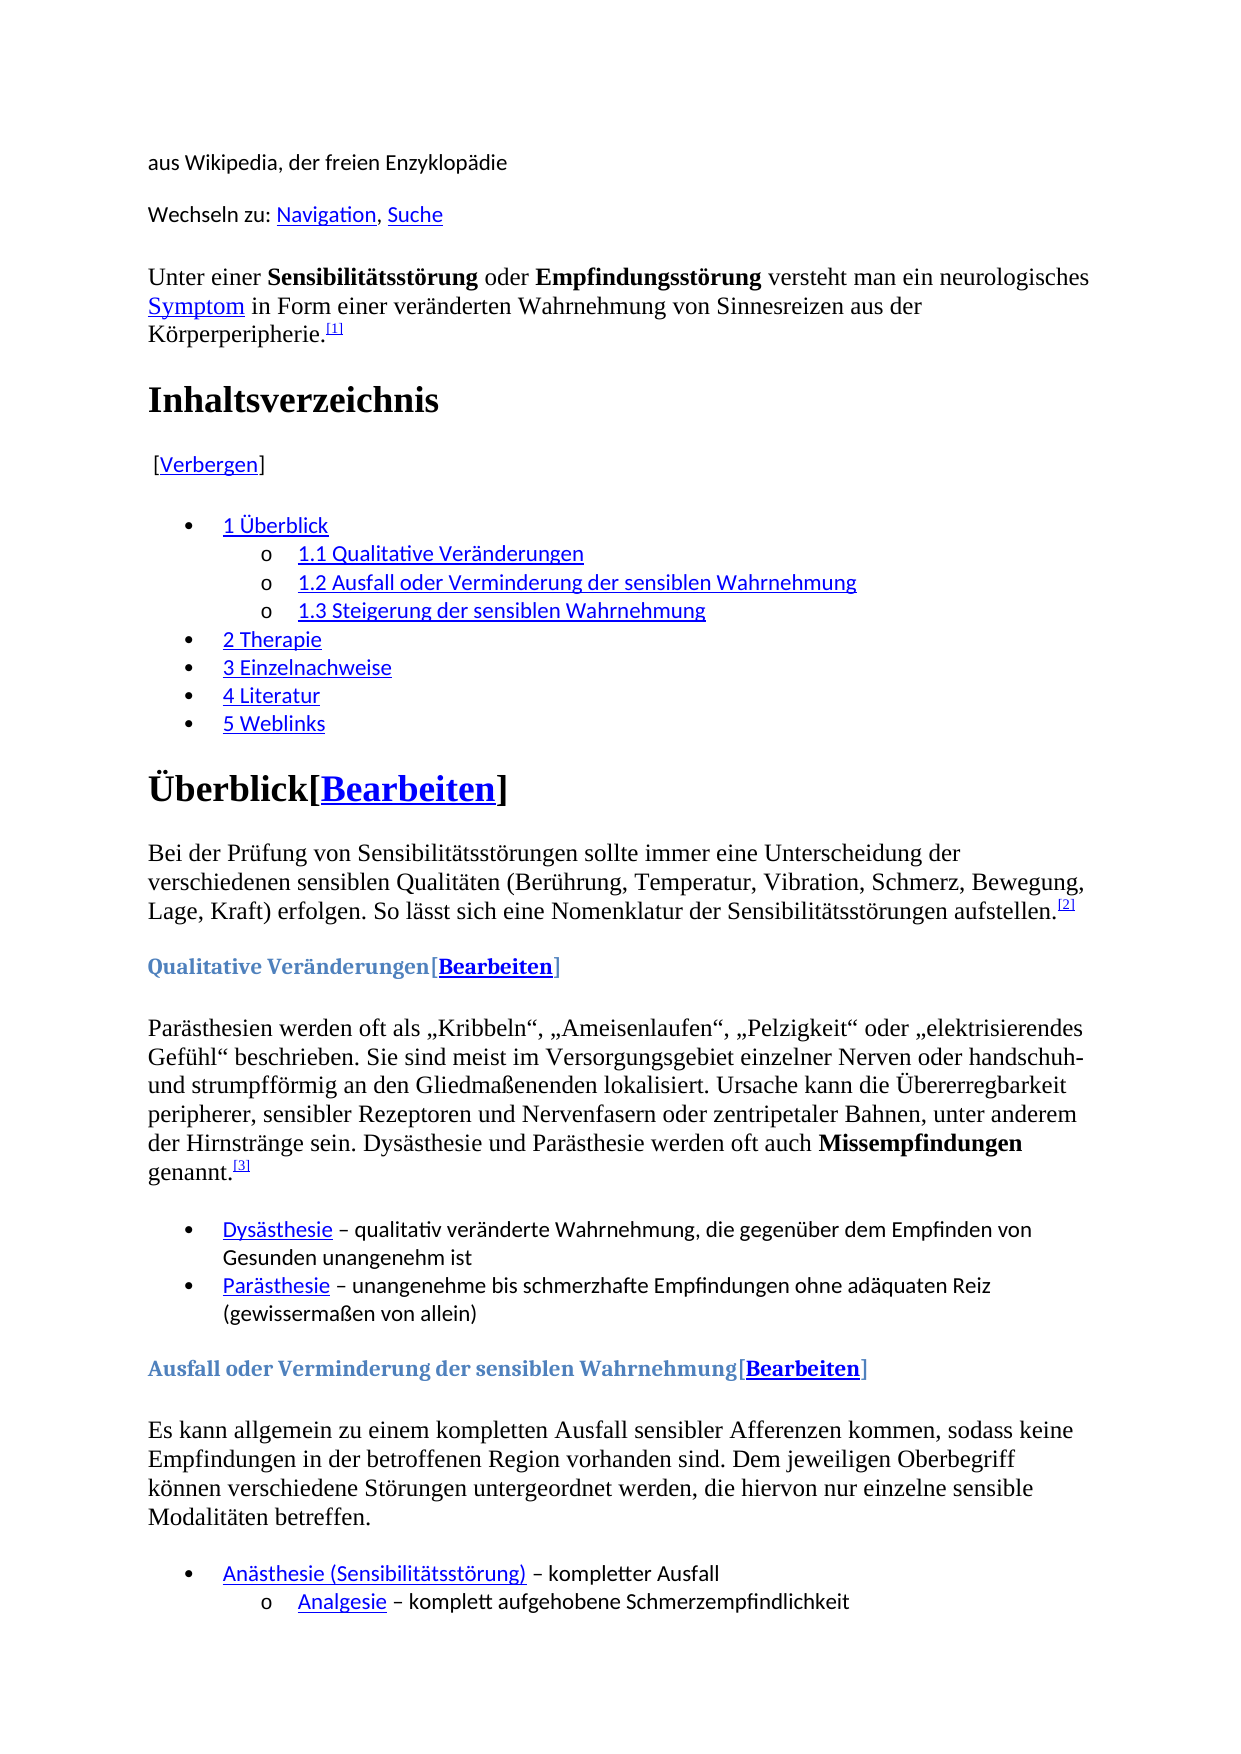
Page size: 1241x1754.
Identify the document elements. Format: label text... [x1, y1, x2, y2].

text Unter einer Sensibilitätsstörung oder Empfindungsstörung versteht man ein neurologisches Symptom in Form einer veränderten Wahrnehmung von Sinnesreizen aus der Körperperipherie.[1] [148, 262, 1093, 348]
list 1.3 Steigerung der sensiblen Wahrnehmung [260, 596, 1093, 625]
list 1 Überblick [185, 511, 1093, 539]
list 2 Therapie [185, 625, 1093, 653]
subtitle Überblick[Bearbeiten] [148, 766, 1093, 809]
list Anästhesie (Sensibilitätsstörung) – kompletter Ausfall [185, 1559, 1093, 1587]
text Es kann allgemein zu einem kompletten Ausfall sensibler Afferenzen kommen, sodass keine Empfindungen in der betroffenen Region vorhanden sind. Dem jeweiligen Oberbegriff können verschiedene Störungen untergeordnet werden, die hiervon nur einzelne sensible Modalitäten betreffen. [148, 1415, 1093, 1530]
list 1.2 Ausfall oder Verminderung der sensiblen Wahrnehmung [260, 568, 1093, 596]
list 4 Literatur [185, 681, 1093, 709]
list 1.1 Qualitative Veränderungen [260, 539, 1093, 568]
list Parästhesie – unangenehme bis schmerzhafte Empfindungen ohne adäquaten Reiz (gewissermaßen von allein) [185, 1271, 1093, 1327]
text Parästhesien werden oft als „Kribbeln“, „Ameisenlaufen“, „Pelzigkeit“ oder „elektrisierendes Gefühl“ beschrieben. Sie sind meist im Versorgungsgebiet einzelner Nerven oder handschuh- und strumpfförmig an den Gliedmaßenenden lokalisiert. Ursache kann die Übererregbarkeit peripherer, sensibler Rezeptoren und Nervenfasern oder zentripetaler Bahnen, unter anderem der Hirnstränge sein. Dysästhesie und Parästhesie werden oft auch Missempfindungen genannt.[3] [148, 1013, 1093, 1186]
subtitle Inhaltsverzeichnis [148, 377, 1093, 421]
subtitle Qualitative Veränderungen[Bearbeiten] [148, 954, 1093, 980]
text Wechseln zu: Navigation, Suche [148, 201, 1093, 229]
subtitle Ausfall oder Verminderung der sensiblen Wahrnehmung[Bearbeiten] [148, 1356, 1093, 1382]
list 5 Weblinks [185, 709, 1093, 737]
list Analgesie – komplett aufgehobene Schmerzempfindlichkeit [260, 1587, 1093, 1616]
text Bei der Prüfung von Sensibilitätsstörungen sollte immer eine Unterscheidung der verschiedenen sensiblen Qualitäten (Berührung, Temperatur, Vibration, Schmerz, Bewegung, Lage, Kraft) erfolgen. So lässt sich eine Nomenklatur der Sensibilitätsstörungen aufstellen.[2] [148, 838, 1093, 924]
text aus Wikipedia, der freien Enzyklopädie [148, 148, 1093, 176]
list 3 Einzelnachweise [185, 653, 1093, 681]
list Dysästhesie – qualitativ veränderte Wahrnehmung, die gegenüber dem Empfinden von Gesunden unangenehm ist [185, 1215, 1093, 1271]
text [Verbergen] [148, 450, 1093, 478]
